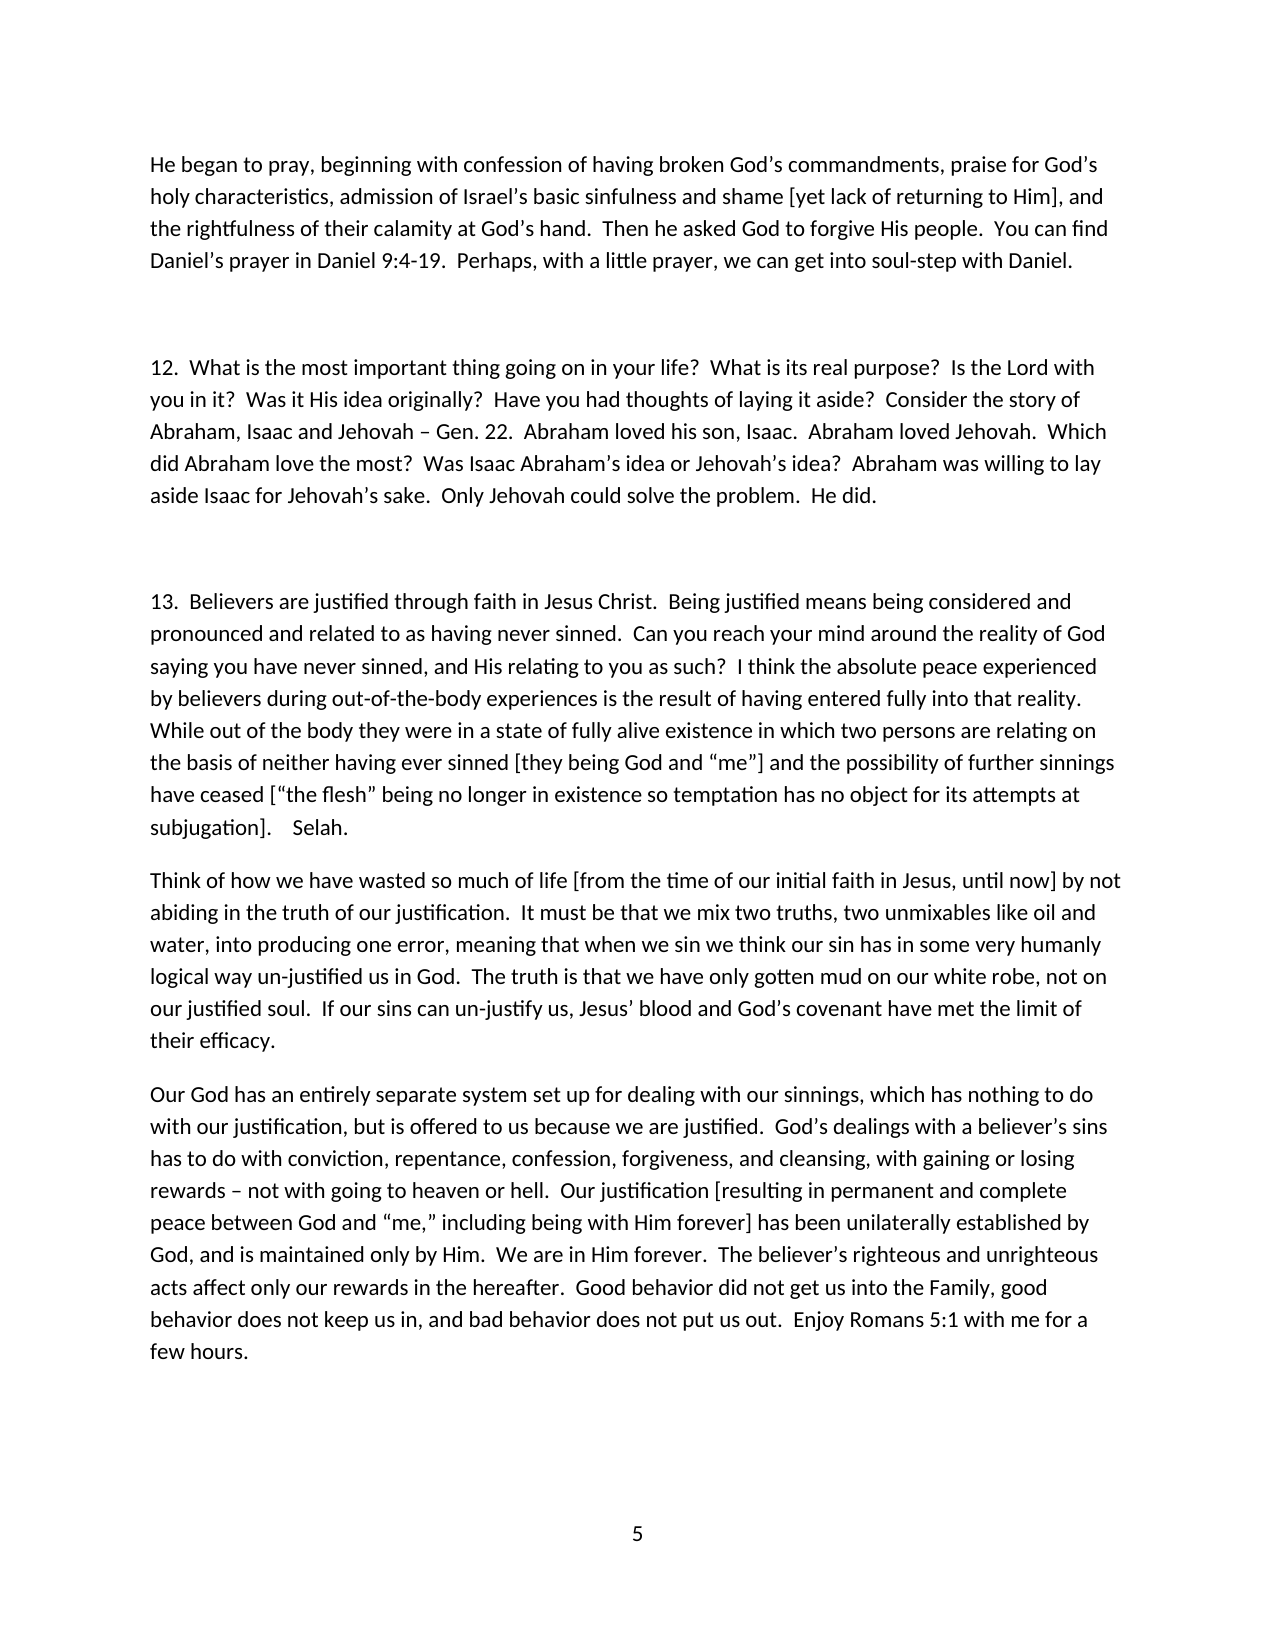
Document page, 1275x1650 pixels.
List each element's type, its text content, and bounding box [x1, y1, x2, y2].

text Think of how we have wasted so much of life [from the time of our initial faith in Jesus, until now] by not abiding in the truth of our justification. It must be that we mix two truths, two unmixables like oil and water, into producing one error, meaning that when we sin we think our sin has in some very humanly logical way un-justified us in God. The truth is that we have only gotten mud on our white robe, not on our justified soul. If our sins can un-justify us, Jesus’ blood and God’s covenant have met the limit of their efficacy. [150, 866, 1125, 1055]
text 13. Believers are justified through faith in Jesus Christ. Being justified means being considered and pronounced and related to as having never sinned. Can you reach your mind around the reality of God saying you have never sinned, and His relating to you as such? I think the absolute peace experienced by believers during out-of-the-body experiences is the result of having entered fully into that reality. While out of the body they were in a state of fully alive existence in which two persons are relating on the basis of neither having ever sinned [they being God and “me”] and the possibility of further sinnings have ceased [“the flesh” being no longer in existence so temptation has no object for its attempts at subjugation]. Selah. [150, 587, 1125, 841]
text 12. What is the most important thing going on in your life? What is its real purpose? Is the Lord with you in it? Was it His idea originally? Have you had thoughts of laying it aside? Consider the story of Abraham, Isaac and Jehovah – Gen. 22. Abraham loved his son, Isaac. Abraham loved Jehovah. Which did Abraham love the most? Was Isaac Abraham’s idea or Jehovah’s idea? Abraham was willing to lay aside Isaac for Jehovah’s sake. Only Jehovah could solve the problem. He did. [150, 353, 1125, 509]
text He began to pray, beginning with confession of having broken God’s commandments, praise for God’s holy characteristics, admission of Israel’s basic sinfulness and shame [yet lack of returning to Him], and the rightfulness of their calamity at God’s hand. Then he asked God to forgive His people. You can find Daniel’s prayer in Daniel 9:4-19. Perhaps, with a little prayer, we can get into soul-step with Daniel. [150, 150, 1125, 274]
text Our God has an entirely separate system set up for dealing with our sinnings, which has nothing to do with our justification, but is offered to us because we are justified. God’s dealings with a believer’s sins has to do with conviction, repentance, confession, forgiveness, and cleansing, with gaining or losing rewards – not with going to heaven or hell. Our justification [resulting in permanent and complete peace between God and “me,” including being with Him forever] has been unilaterally established by God, and is maintained only by Him. We are in Him forever. The believer’s righteous and unrighteous acts affect only our rewards in the hereafter. Good behavior did not get us into the Family, good behavior does not keep us in, and bad behavior does not put us out. Enjoy Romans 5:1 with me for a few hours. [150, 1080, 1125, 1365]
